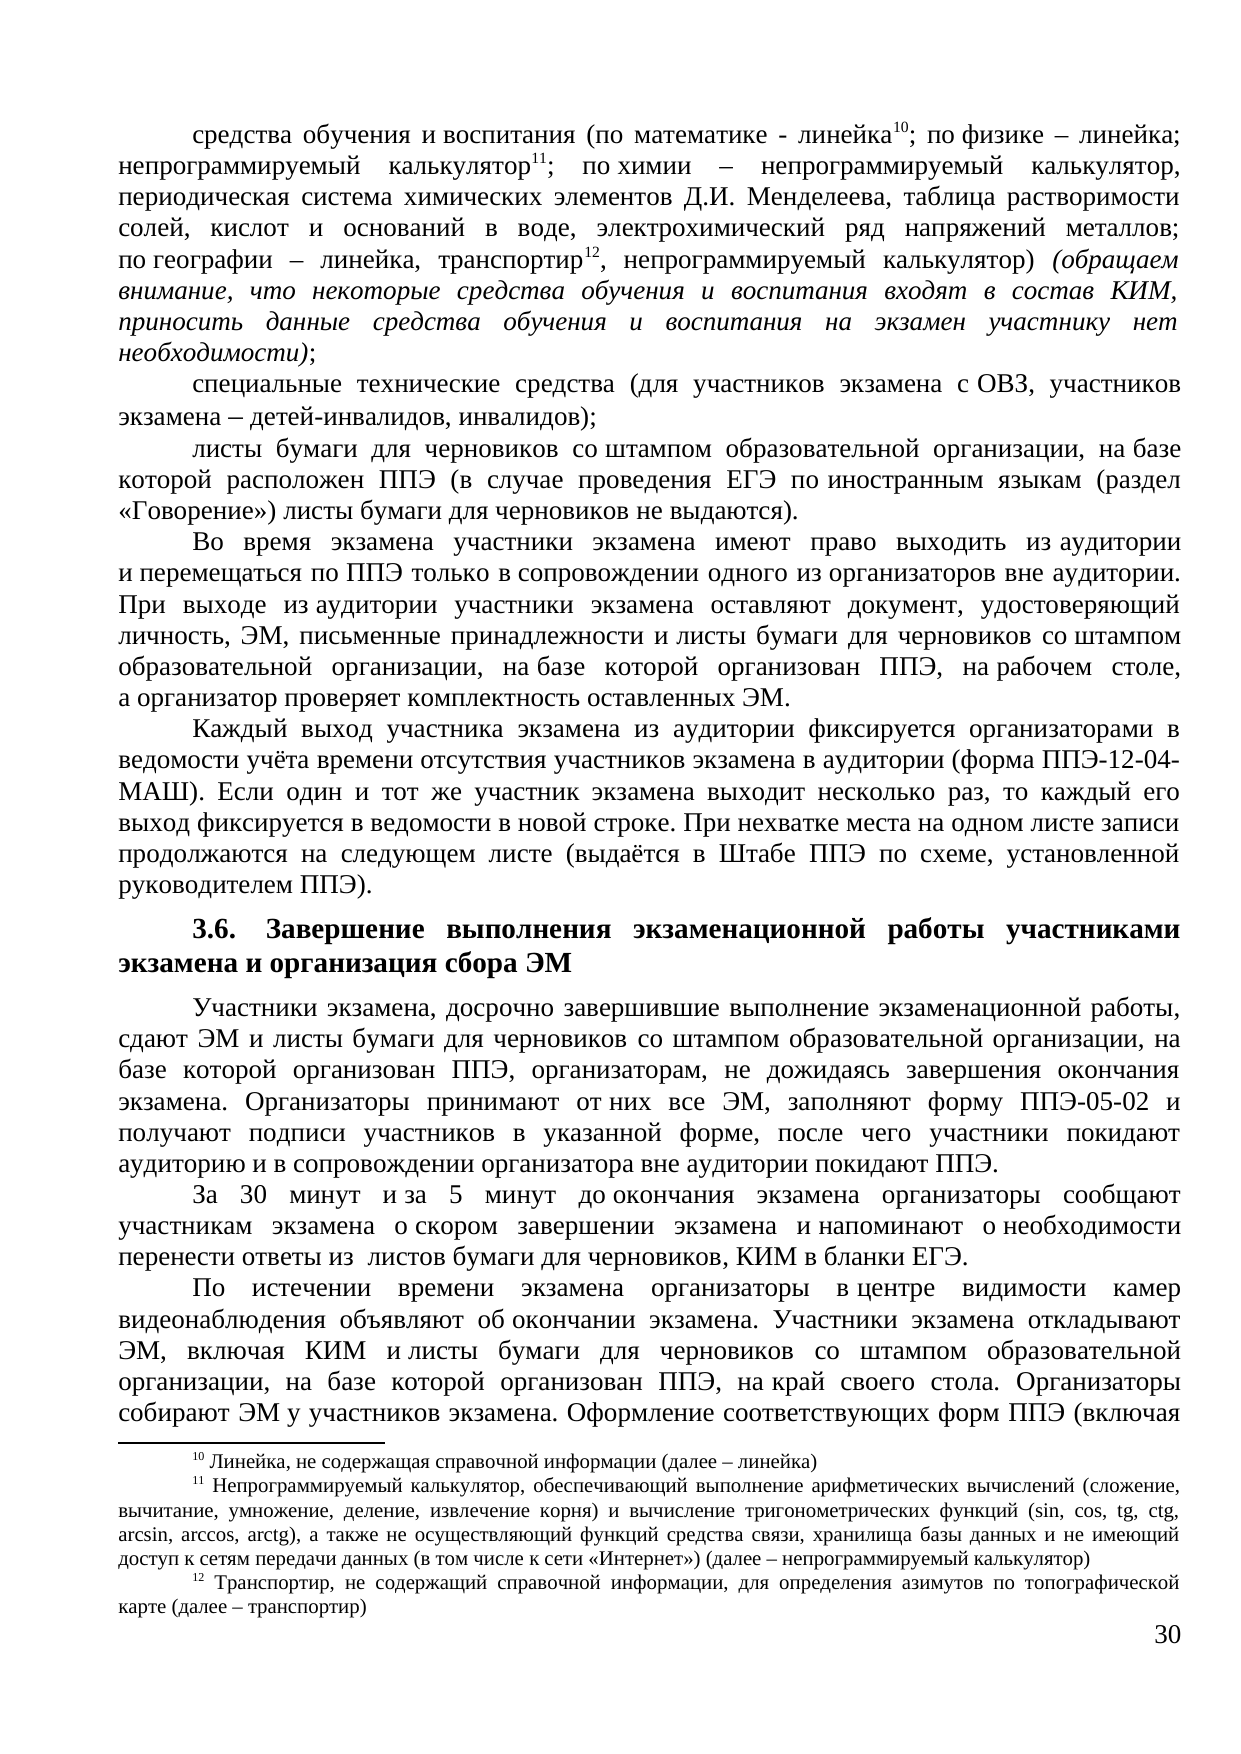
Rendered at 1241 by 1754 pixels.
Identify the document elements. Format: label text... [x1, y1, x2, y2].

text листы бумаги для черновиков со штампом образовательной организации, на базе которой расположен ППЭ (в случае проведения ЕГЭ по иностранным языкам (раздел «Говорение») листы бумаги для черновиков не выдаются). [118, 432, 1181, 525]
text средства обучения и воспитания (по математике - линейка; по физике – линейка; непрограммируемый калькулятор; по химии – непрограммируемый калькулятор, периодическая система химических элементов Д.И. Менделеева, таблица растворимости солей, кислот и оснований в воде, электрохимический ряд напряжений металлов; по географии – линейка, транспортир, непрограммируемый калькулятор) (обращаем внимание, что некоторые средства обучения и воспитания входят в состав КИМ, приносить данные средства обучения и воспитания на экзамен участнику нет необходимости); [118, 118, 1181, 367]
text Во время экзамена участники экзамена имеют право выходить из аудитории и перемещаться по ППЭ только в сопровождении одного из организаторов вне аудитории. При выходе из аудитории участники экзамена оставляют документ, удостоверяющий личность, ЭМ, письменные принадлежности и листы бумаги для черновиков со штампом образовательной организации, на базе которой организован ППЭ, на рабочем столе, а организатор проверяет комплектность оставленных ЭМ. [118, 525, 1181, 712]
text Каждый выход участника экзамена из аудитории фиксируется организаторами в ведомости учёта времени отсутствия участников экзамена в аудитории (форма ППЭ-12-04-МАШ). Если один и тот же участник экзамена выходит несколько раз, то каждый его выход фиксируется в ведомости в новой строке. При нехватке места на одном листе записи продолжаются на следующем листе (выдаётся в Штабе ППЭ по схеме, установленной руководителем ППЭ). [118, 712, 1181, 899]
text специальные технические средства (для участников экзамена с ОВЗ, участников экзамена – детей-инвалидов, инвалидов); [118, 367, 1181, 432]
text Участники экзамена, досрочно завершившие выполнение экзаменационной работы, сдают ЭМ и листы бумаги для черновиков со штампом образовательной организации, на базе которой организован ППЭ, организаторам, не дожидаясь завершения окончания экзамена. Организаторы принимают от них все ЭМ, заполняют форму ППЭ-05-02 и получают подписи участников в указанной форме, после чего участники покидают аудиторию и в сопровождении организатора вне аудитории покидают ППЭ. [118, 991, 1181, 1178]
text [118, 1272, 1181, 1427]
text За 30 минут и за 5 минут до окончания экзамена организаторы сообщают участникам экзамена о скором завершении экзамена и напоминают о необходимости перенести ответы из листов бумаги для черновиков, КИМ в бланки ЕГЭ. [118, 1178, 1181, 1272]
text Завершение выполнения экзаменационной работы участниками экзамена и организация сбора ЭМ [118, 912, 1181, 979]
